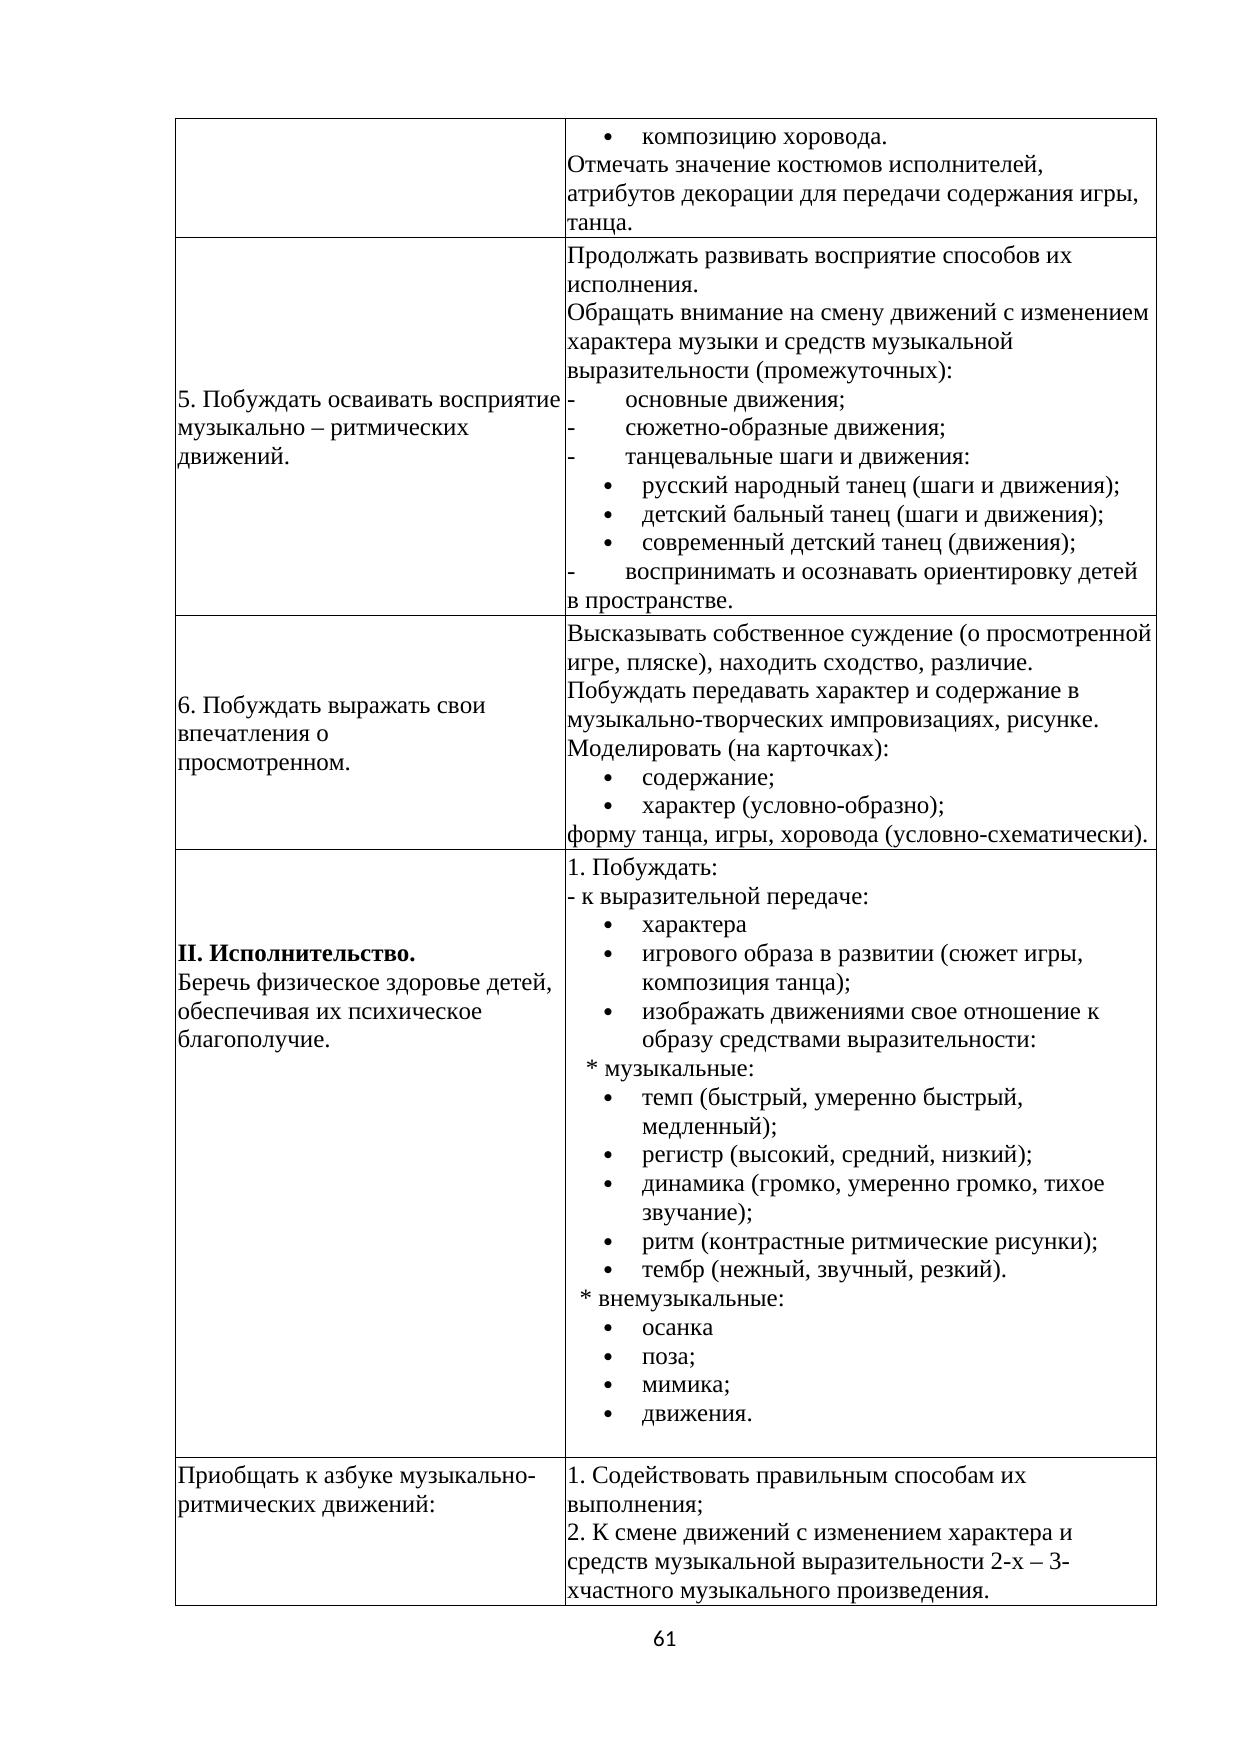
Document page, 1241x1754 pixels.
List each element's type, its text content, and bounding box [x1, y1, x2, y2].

table_cell Высказывать собственное суждение (о просмотренной игре, пляске), находить сходство, различие. Побуждать передавать характер и содержание в музыкально-творческих импровизациях, рисунке. Моделировать (на карточках): содержание; характер (условно-образно); форму танца, игры, хоровода (условно-схематически). [566, 616, 1156, 849]
table_cell 6. Побуждать выражать свои впечатления о просмотренном. [176, 616, 565, 849]
table_cell [176, 119, 565, 237]
table_cell 5. Побуждать осваивать восприятие музыкально – ритмических движений. [176, 238, 565, 615]
table_cell Продолжать развивать восприятие способов их исполнения. Обращать внимание на смену движений с изменением характера музыки и средств музыкальной выразительности (промежуточных): - основные движения; - сюжетно-образные движения; - танцевальные шаги и движения: русский народный танец (шаги и движения); детский бальный танец (шаги и движения); современный детский танец (движения); - воспринимать и осознавать ориентировку детей в пространстве. [566, 238, 1156, 615]
table_cell ІІ. Исполнительство. Беречь физическое здоровье детей, обеспечивая их психическое благополучие. [176, 850, 565, 1457]
table_cell 1. Побуждать: - к выразительной передаче: характера игрового образа в развитии (сюжет игры, композиция танца); изображать движениями свое отношение к образу средствами выразительности: * музыкальные: темп (быстрый, умеренно быстрый, медленный); регистр (высокий, средний, низкий); динамика (громко, умеренно громко, тихое звучание); ритм (контрастные ритмические рисунки); тембр (нежный, звучный, резкий). * внемузыкальные: осанка поза; мимика; движения. [566, 850, 1156, 1457]
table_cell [176, 1458, 565, 1605]
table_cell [566, 119, 1156, 237]
table_cell 1. Содействовать правильным способам их выполнения; 2. К смене движений с изменением характера и средств музыкальной выразительности 2-х – 3-хчастного музыкального произведения. [566, 1458, 1156, 1605]
